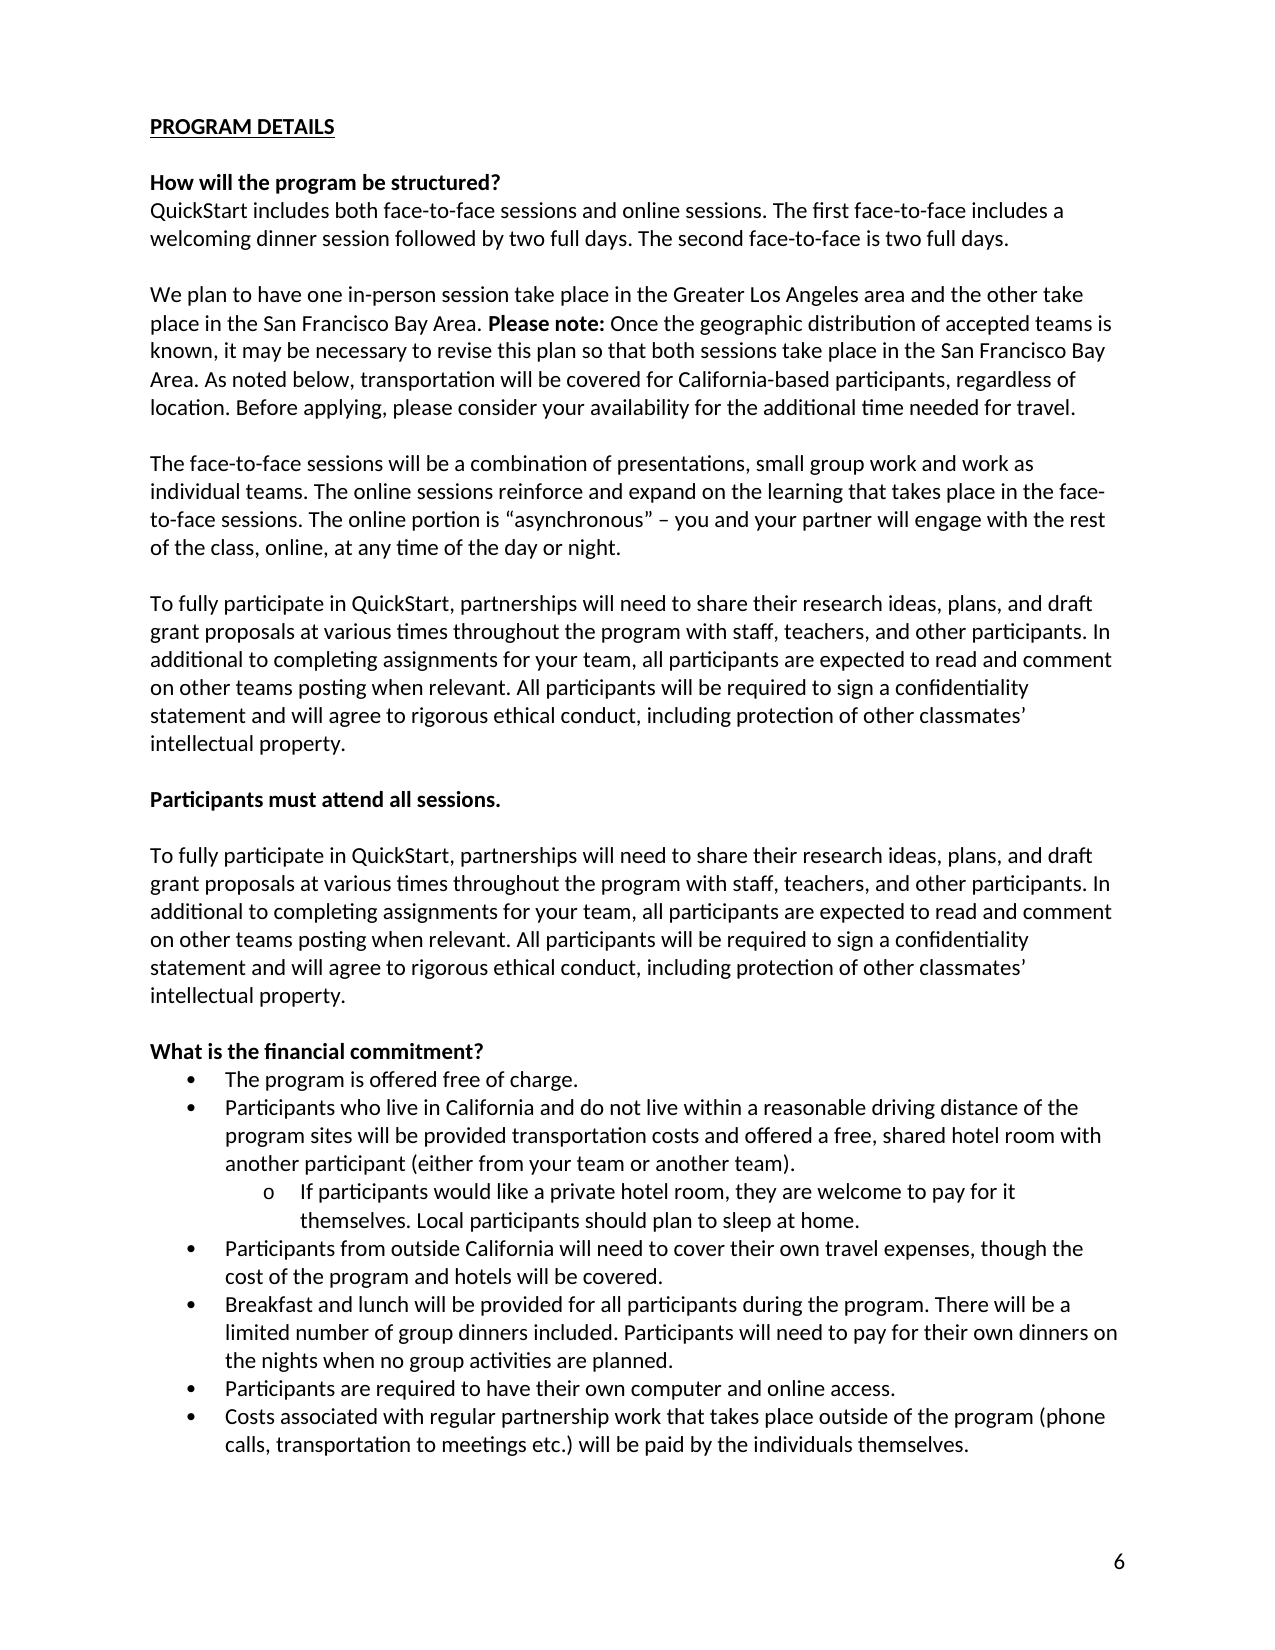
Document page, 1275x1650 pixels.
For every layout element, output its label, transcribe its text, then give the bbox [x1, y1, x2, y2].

list Participants are required to have their own computer and online access. [187, 1374, 1125, 1402]
text QuickStart includes both face-to-face sessions and online sessions. The first face-to-face includes a welcoming dinner session followed by two full days. The second face-to-face is two full days. [150, 197, 1125, 253]
text Participants must attend all sessions. [150, 785, 1125, 813]
list If participants would like a private hotel room, they are welcome to pay for it themselves. Local participants should plan to sleep at home. [262, 1177, 1125, 1234]
list Participants from outside California will need to cover their own travel expenses, though the cost of the program and hotels will be covered. [187, 1234, 1125, 1290]
text The face-to-face sessions will be a combination of presentations, small group work and work as individual teams. The online sessions reinforce and expand on the learning that takes place in the face-to-face sessions. The online portion is “asynchronous” – you and your partner will engage with the rest of the class, online, at any time of the day or night. [150, 449, 1125, 561]
text We plan to have one in-person session take place in the Greater Los Angeles area and the other take place in the San Francisco Bay Area. Please note: Once the geographic distribution of accepted teams is known, it may be necessary to revise this plan so that both sessions take place in the San Francisco Bay Area. As noted below, transportation will be covered for California-based participants, regardless of location. Before applying, please consider your availability for the additional time needed for travel. [150, 281, 1125, 421]
list Costs associated with regular partnership work that takes place outside of the program (phone calls, transportation to meetings etc.) will be paid by the individuals themselves. [187, 1402, 1125, 1458]
list Participants who live in California and do not live within a reasonable driving distance of the program sites will be provided transportation costs and offered a free, shared hotel room with another participant (either from your team or another team). [187, 1093, 1125, 1177]
list The program is offered free of charge. [187, 1065, 1125, 1093]
list Breakfast and lunch will be provided for all participants during the program. There will be a limited number of group dinners included. Participants will need to pay for their own dinners on the nights when no group activities are planned. [187, 1290, 1125, 1374]
text What is the financial commitment? [150, 1037, 1125, 1065]
text To fully participate in QuickStart, partnerships will need to share their research ideas, plans, and draft grant proposals at various times throughout the program with staff, teachers, and other participants. In additional to completing assignments for your team, all participants are expected to read and comment on other teams posting when relevant. All participants will be required to sign a confidentiality statement and will agree to rigorous ethical conduct, including protection of other classmates’ intellectual property. [150, 841, 1125, 1009]
text To fully participate in QuickStart, partnerships will need to share their research ideas, plans, and draft grant proposals at various times throughout the program with staff, teachers, and other participants. In additional to completing assignments for your team, all participants are expected to read and comment on other teams posting when relevant. All participants will be required to sign a confidentiality statement and will agree to rigorous ethical conduct, including protection of other classmates’ intellectual property. [150, 589, 1125, 757]
text PROGRAM DETAILS [150, 112, 1125, 141]
text How will the program be structured? [150, 168, 1125, 197]
